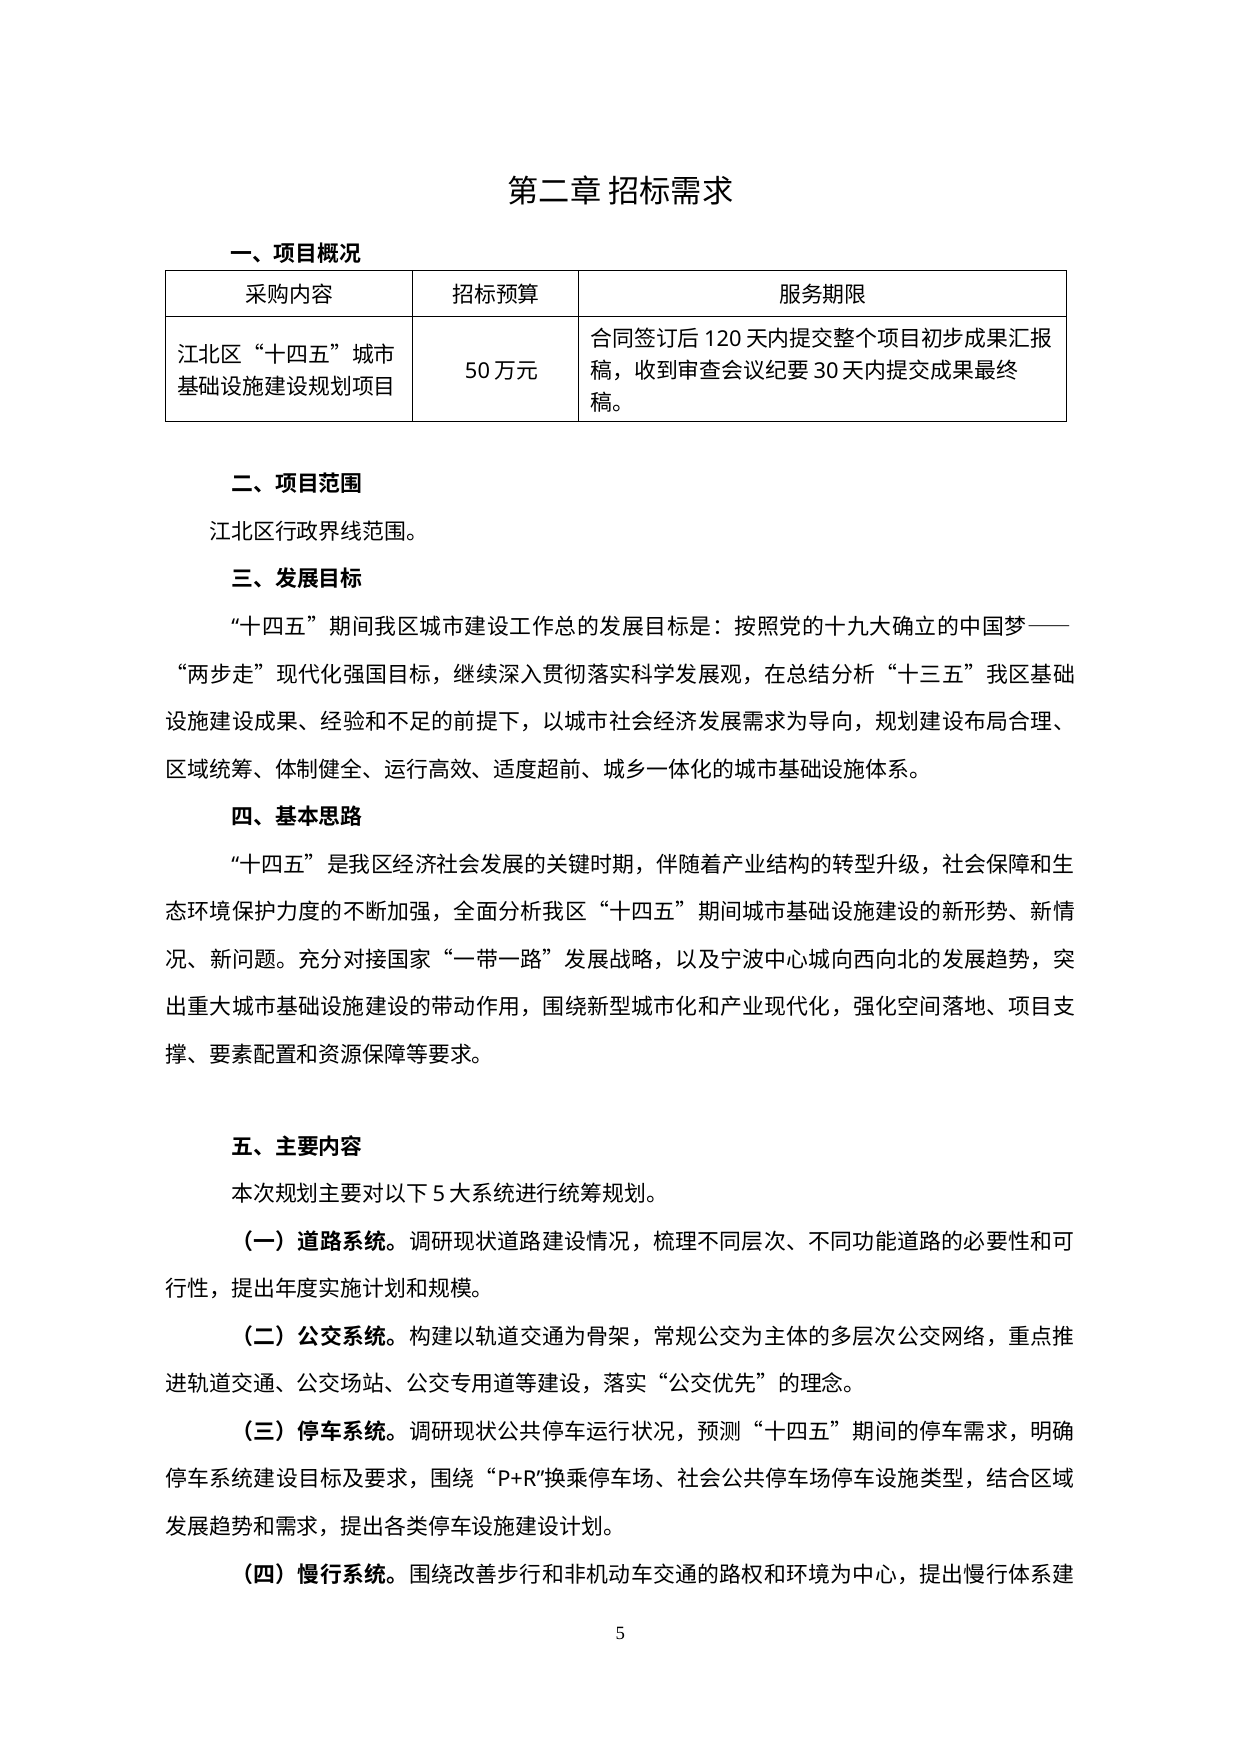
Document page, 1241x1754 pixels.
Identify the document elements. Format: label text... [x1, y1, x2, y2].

text “十四五”是我区经济社会发展的关键时期，伴随着产业结构的转型升级，社会保障和生态环境保护力度的不断加强，全面分析我区“十四五”期间城市基础设施建设的新形势、新情况、新问题。充分对接国家“一带一路”发展战略，以及宁波中心城向西向北的发展趋势，突出重大城市基础设施建设的带动作用，围绕新型城市化和产业现代化，强化空间落地、项目支撑、要素配置和资源保障等要求。 [165, 847, 1075, 1068]
list 招标需求 [165, 166, 1075, 212]
text 三、发展目标 [165, 561, 1075, 593]
text 一、项目概况 [165, 224, 1075, 270]
table_header 采购内容 [166, 271, 412, 316]
text （三）停车系统。调研现状公共停车运行状况，预测“十四五”期间的停车需求，明确停车系统建设目标及要求，围绕“P+R”换乘停车场、社会公共停车场停车设施类型，结合区域发展趋势和需求，提出各类停车设施建设计划。 [165, 1414, 1075, 1541]
text 二、项目范围 [165, 466, 1075, 498]
table_cell 合同签订后120天内提交整个项目初步成果汇报稿，收到审查会议纪要30天内提交成果最终稿。 [579, 317, 1066, 421]
text （一）道路系统。调研现状道路建设情况，梳理不同层次、不同功能道路的必要性和可行性，提出年度实施计划和规模。 [165, 1224, 1075, 1303]
table_cell 江北区“十四五”城市基础设施建设规划项目 [166, 317, 412, 421]
text 江北区行政界线范围。 [209, 514, 1075, 546]
text 本次规划主要对以下5大系统进行统筹规划。 [165, 1176, 1075, 1208]
text 五、主要内容 [165, 1129, 1075, 1161]
text （二）公交系统。构建以轨道交通为骨架，常规公交为主体的多层次公交网络，重点推进轨道交通、公交场站、公交专用道等建设，落实“公交优先”的理念。 [165, 1319, 1075, 1398]
table_header 招标预算 [413, 271, 578, 316]
text 四、基本思路 [165, 799, 1075, 831]
table_header 服务期限 [579, 271, 1066, 316]
text “十四五”期间我区城市建设工作总的发展目标是：按照党的十九大确立的中国梦——“两步走”现代化强国目标，继续深入贯彻落实科学发展观，在总结分析“十三五”我区基础设施建设成果、经验和不足的前提下，以城市社会经济发展需求为导向，规划建设布局合理、区域统筹、体制健全、运行高效、适度超前、城乡一体化的城市基础设施体系。 [165, 609, 1075, 783]
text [165, 1557, 1075, 1588]
table_cell 50万元 [413, 317, 578, 421]
